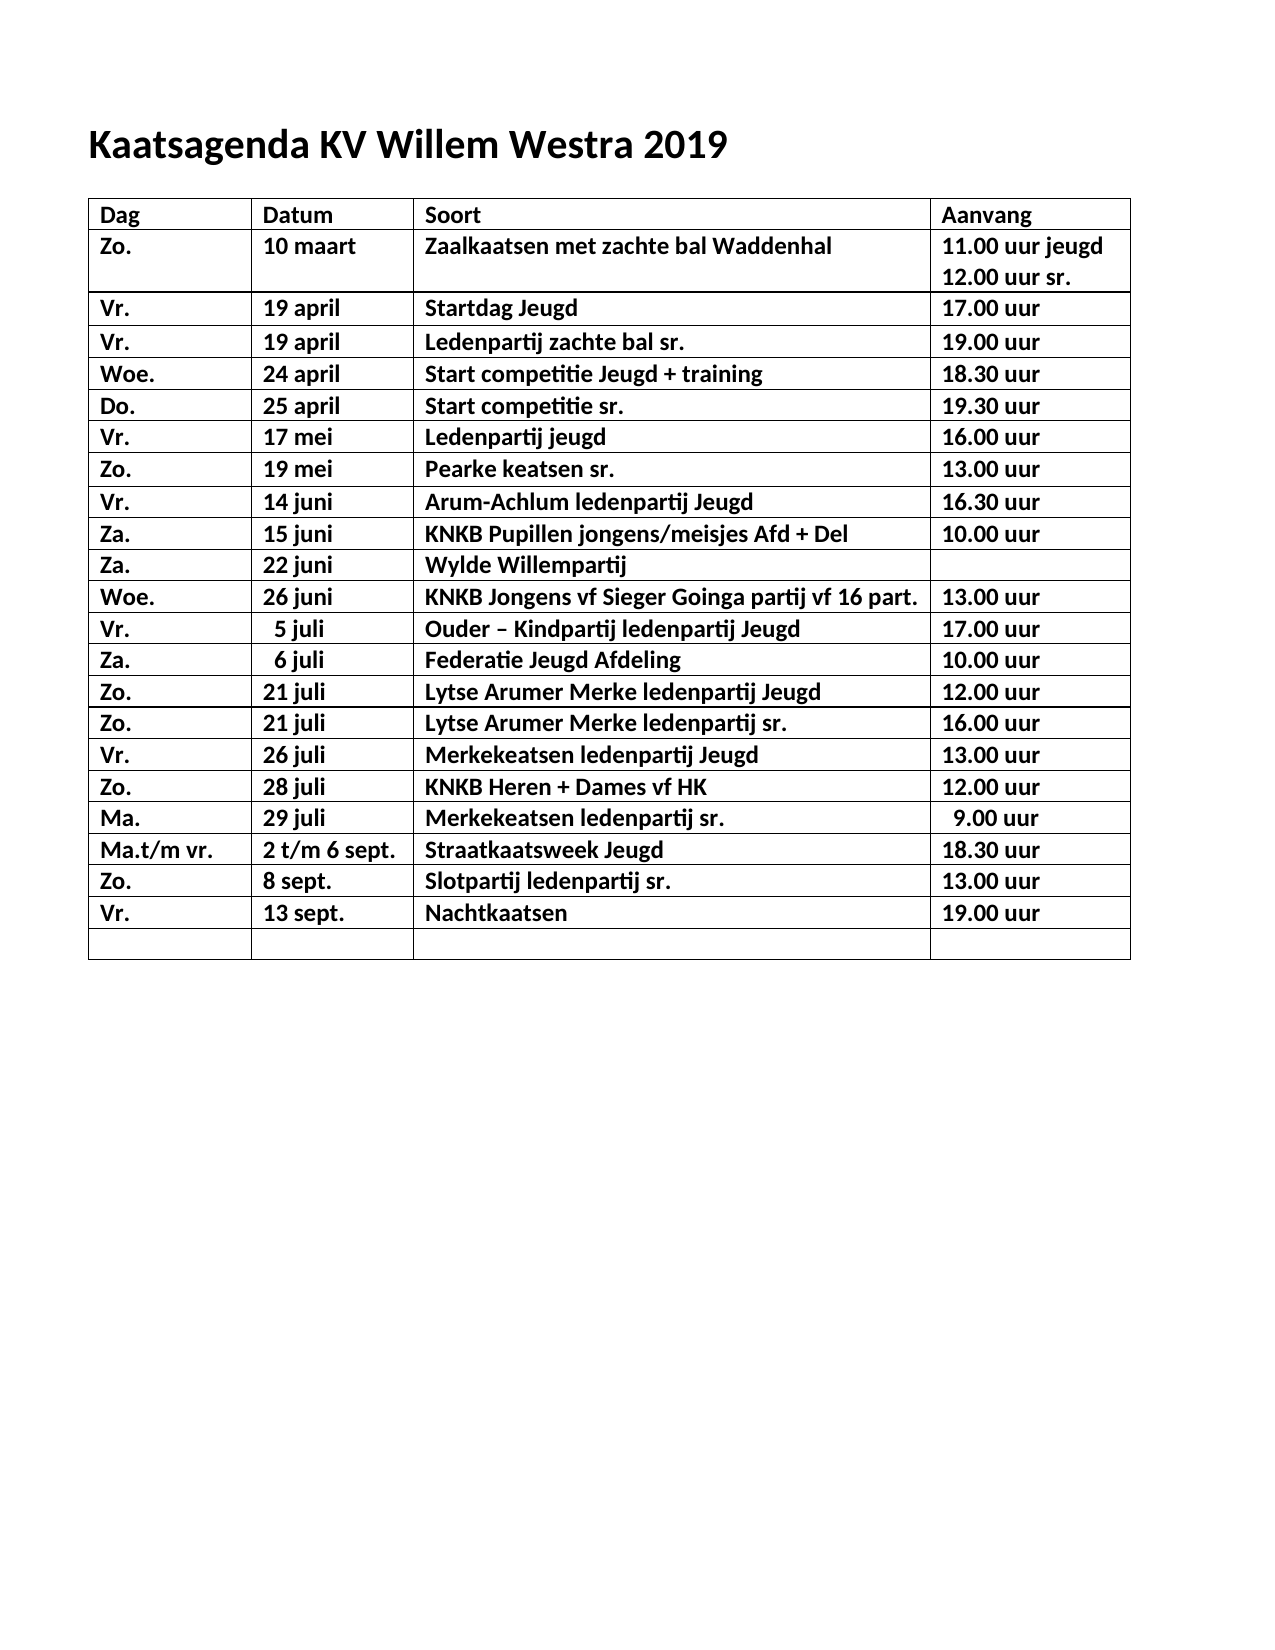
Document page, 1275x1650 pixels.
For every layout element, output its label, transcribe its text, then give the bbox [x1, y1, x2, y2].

table_cell [89, 929, 251, 959]
table_cell Woe. [89, 581, 251, 612]
table_cell 17.00 uur [931, 293, 1130, 325]
table_cell Zo. [89, 771, 251, 801]
table_cell [931, 550, 1130, 580]
table_cell Zo. [89, 676, 251, 706]
table_cell 26 juni [252, 581, 413, 612]
table_cell [931, 929, 1130, 959]
table_cell Vr. [89, 293, 251, 325]
table_cell 13 sept. [252, 897, 413, 927]
table_header Soort [414, 199, 930, 229]
table_cell [414, 929, 930, 959]
table_cell 19.30 uur [931, 390, 1130, 420]
table_cell 5 juli [252, 613, 413, 643]
table_cell Arum-Achlum ledenpartij Jeugd [414, 487, 930, 517]
table_cell 21 juli [252, 676, 413, 706]
table_cell KNKB Heren + Dames vf HK [414, 771, 930, 801]
text Kaatsagenda KV Willem Westra 2019 [88, 118, 1127, 169]
table_cell Zo. [89, 865, 251, 896]
table_cell Vr. [89, 613, 251, 643]
table_cell 2 t/m 6 sept. [252, 834, 413, 864]
table_cell Merkekeatsen ledenpartij sr. [414, 802, 930, 833]
table_cell Vr. [89, 487, 251, 517]
table_cell 19.00 uur [931, 897, 1130, 927]
table_cell Ouder – Kindpartij ledenpartij Jeugd [414, 613, 930, 643]
table_cell Vr. [89, 739, 251, 769]
table_cell Zo. [89, 708, 251, 738]
table_cell 28 juli [252, 771, 413, 801]
table_cell 18.30 uur [931, 358, 1130, 389]
table_cell Lytse Arumer Merke ledenpartij Jeugd [414, 676, 930, 706]
table_cell 21 juli [252, 708, 413, 738]
table_cell Ma.t/m vr. [89, 834, 251, 864]
table_cell Straatkaatsweek Jeugd [414, 834, 930, 864]
table_cell Za. [89, 644, 251, 675]
table_cell Vr. [89, 421, 251, 452]
table_cell 13.00 uur [931, 581, 1130, 612]
table_cell 17 mei [252, 421, 413, 452]
table_cell 11.00 uur jeugd 12.00 uur sr. [931, 230, 1130, 291]
table_cell 17.00 uur [931, 613, 1130, 643]
table_cell Nachtkaatsen [414, 897, 930, 927]
table_header Dag [89, 199, 251, 229]
table_cell 13.00 uur [931, 453, 1130, 486]
table_cell 9.00 uur [931, 802, 1130, 833]
table_cell 25 april [252, 390, 413, 420]
table_cell Federatie Jeugd Afdeling [414, 644, 930, 675]
table_cell Pearke keatsen sr. [414, 453, 930, 486]
table_cell 12.00 uur [931, 771, 1130, 801]
table_cell Woe. [89, 358, 251, 389]
table_cell 19.00 uur [931, 326, 1130, 357]
table_cell 8 sept. [252, 865, 413, 896]
table_cell 13.00 uur [931, 865, 1130, 896]
table_cell 10.00 uur [931, 644, 1130, 675]
table_cell Do. [89, 390, 251, 420]
table_cell Start competitie Jeugd + training [414, 358, 930, 389]
table_cell 22 juni [252, 550, 413, 580]
table_cell 10 maart [252, 230, 413, 291]
table_cell KNKB Pupillen jongens/meisjes Afd + Del [414, 518, 930, 549]
table_cell 19 april [252, 293, 413, 325]
table_cell 24 april [252, 358, 413, 389]
table_cell Ma. [89, 802, 251, 833]
table_cell Za. [89, 550, 251, 580]
table_cell Ledenpartij zachte bal sr. [414, 326, 930, 357]
table_cell 13.00 uur [931, 739, 1130, 769]
table_cell 15 juni [252, 518, 413, 549]
table_cell Wylde Willempartij [414, 550, 930, 580]
table_cell [252, 929, 413, 959]
table_cell Start competitie sr. [414, 390, 930, 420]
table_cell 19 mei [252, 453, 413, 486]
table_cell 16.30 uur [931, 487, 1130, 517]
table_cell 16.00 uur [931, 708, 1130, 738]
table_cell Zaalkaatsen met zachte bal Waddenhal [414, 230, 930, 291]
table_cell Startdag Jeugd [414, 293, 930, 325]
table_cell Zo. [89, 453, 251, 486]
table_cell 26 juli [252, 739, 413, 769]
table_cell 19 april [252, 326, 413, 357]
table_cell Vr. [89, 326, 251, 357]
table_cell Merkekeatsen ledenpartij Jeugd [414, 739, 930, 769]
table_cell Zo. [89, 230, 251, 291]
table_cell Vr. [89, 897, 251, 927]
table_cell 6 juli [252, 644, 413, 675]
table_cell Slotpartij ledenpartij sr. [414, 865, 930, 896]
table_cell 16.00 uur [931, 421, 1130, 452]
table_header Aanvang [931, 199, 1130, 229]
table_cell 12.00 uur [931, 676, 1130, 706]
table_cell Ledenpartij jeugd [414, 421, 930, 452]
table_cell Lytse Arumer Merke ledenpartij sr. [414, 708, 930, 738]
table_cell Za. [89, 518, 251, 549]
table_cell KNKB Jongens vf Sieger Goinga partij vf 16 part. [414, 581, 930, 612]
table_header Datum [252, 199, 413, 229]
table_cell 29 juli [252, 802, 413, 833]
table_cell 10.00 uur [931, 518, 1130, 549]
table_cell 18.30 uur [931, 834, 1130, 864]
table_cell 14 juni [252, 487, 413, 517]
